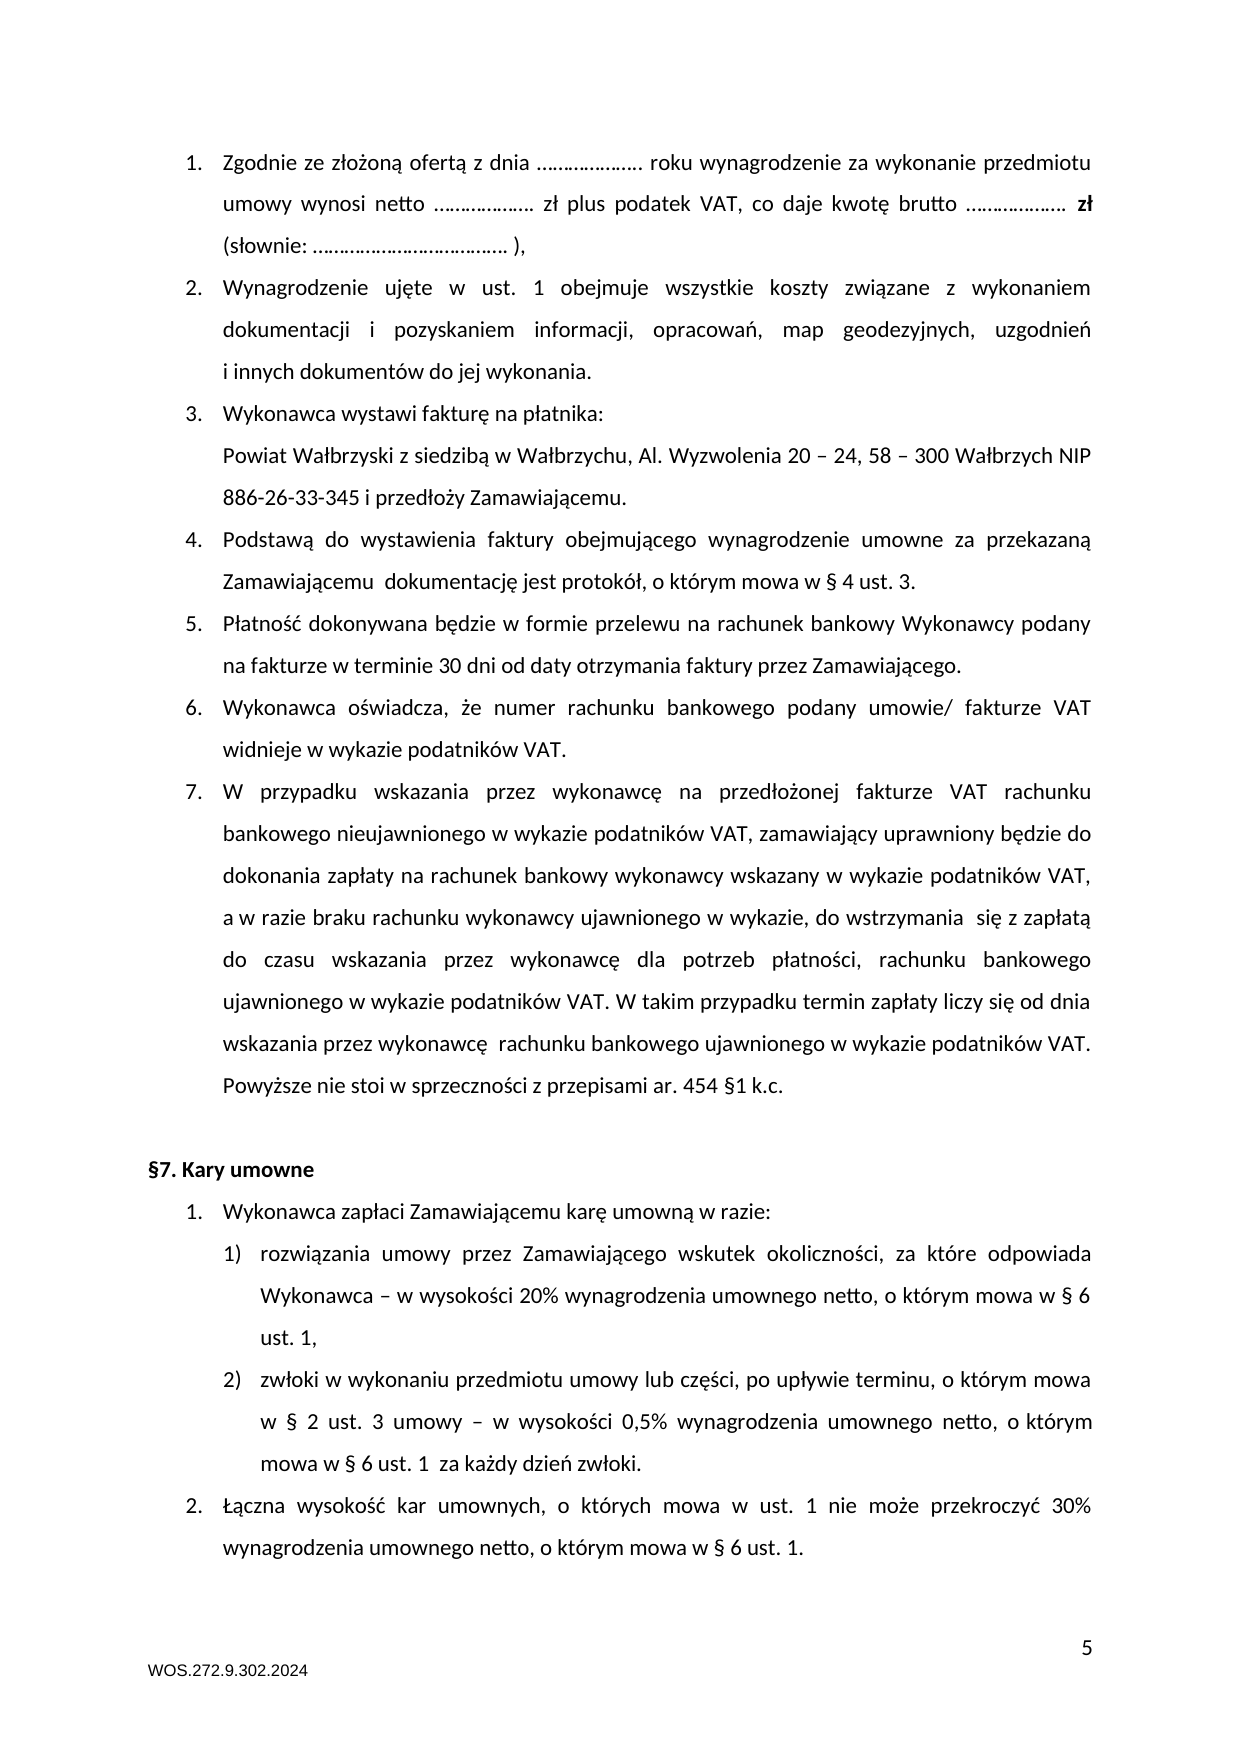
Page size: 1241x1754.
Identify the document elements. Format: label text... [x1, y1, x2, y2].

list Podstawą do wystawienia faktury obejmującego wynagrodzenie umowne za przekazaną Zamawiającemu dokumentację jest protokół, o którym mowa w § 4 ust. 3. [185, 525, 1093, 595]
list Wykonawca oświadcza, że numer rachunku bankowego podany umowie/ fakturze VAT widnieje w wykazie podatników VAT. [185, 693, 1093, 763]
list Zgodnie ze złożoną ofertą z dnia ……………….. roku wynagrodzenie za wykonanie przedmiotu umowy wynosi netto ………………. zł plus podatek VAT, co daje kwotę brutto ………………. zł (słownie: ………………………………. ), [185, 148, 1093, 259]
list W przypadku wskazania przez wykonawcę na przedłożonej fakturze VAT rachunku bankowego nieujawnionego w wykazie podatników VAT, zamawiający uprawniony będzie do dokonania zapłaty na rachunek bankowy wykonawcy wskazany w wykazie podatników VAT, a w razie braku rachunku wykonawcy ujawnionego w wykazie, do wstrzymania się z zapłatą do czasu wskazania przez wykonawcę dla potrzeb płatności, rachunku bankowego ujawnionego w wykazie podatników VAT. W takim przypadku termin zapłaty liczy się od dnia wskazania przez wykonawcę rachunku bankowego ujawnionego w wykazie podatników VAT. Powyższe nie stoi w sprzeczności z przepisami ar. 454 §1 k.c. [185, 777, 1093, 1099]
list Wykonawca zapłaci Zamawiającemu karę umowną w razie: [185, 1197, 1093, 1225]
list Łączna wysokość kar umownych, o których mowa w ust. 1 nie może przekroczyć 30% wynagrodzenia umownego netto, o którym mowa w § 6 ust. 1. [185, 1491, 1093, 1561]
list Wynagrodzenie ujęte w ust. 1 obejmuje wszystkie koszty związane z wykonaniem dokumentacji i pozyskaniem informacji, opracowań, map geodezyjnych, uzgodnień i innych dokumentów do jej wykonania. [185, 273, 1093, 386]
list Powiat Wałbrzyski z siedzibą w Wałbrzychu, Al. Wyzwolenia 20 – 24, 58 – 300 Wałbrzych NIP 886-26-33-345 i przedłoży Zamawiającemu. [223, 441, 1093, 511]
list zwłoki w wykonaniu przedmiotu umowy lub części, po upływie terminu, o którym mowa w § 2 ust. 3 umowy – w wysokości 0,5% wynagrodzenia umownego netto, o którym mowa w § 6 ust. 1 za każdy dzień zwłoki. [223, 1365, 1093, 1477]
text §7. Kary umowne [148, 1155, 1093, 1183]
list rozwiązania umowy przez Zamawiającego wskutek okoliczności, za które odpowiada Wykonawca – w wysokości 20% wynagrodzenia umownego netto, o którym mowa w § 6 ust. 1, [223, 1239, 1093, 1351]
list Wykonawca wystawi fakturę na płatnika: [185, 399, 1093, 427]
list Płatność dokonywana będzie w formie przelewu na rachunek bankowy Wykonawcy podany na fakturze w terminie 30 dni od daty otrzymania faktury przez Zamawiającego. [185, 609, 1093, 679]
